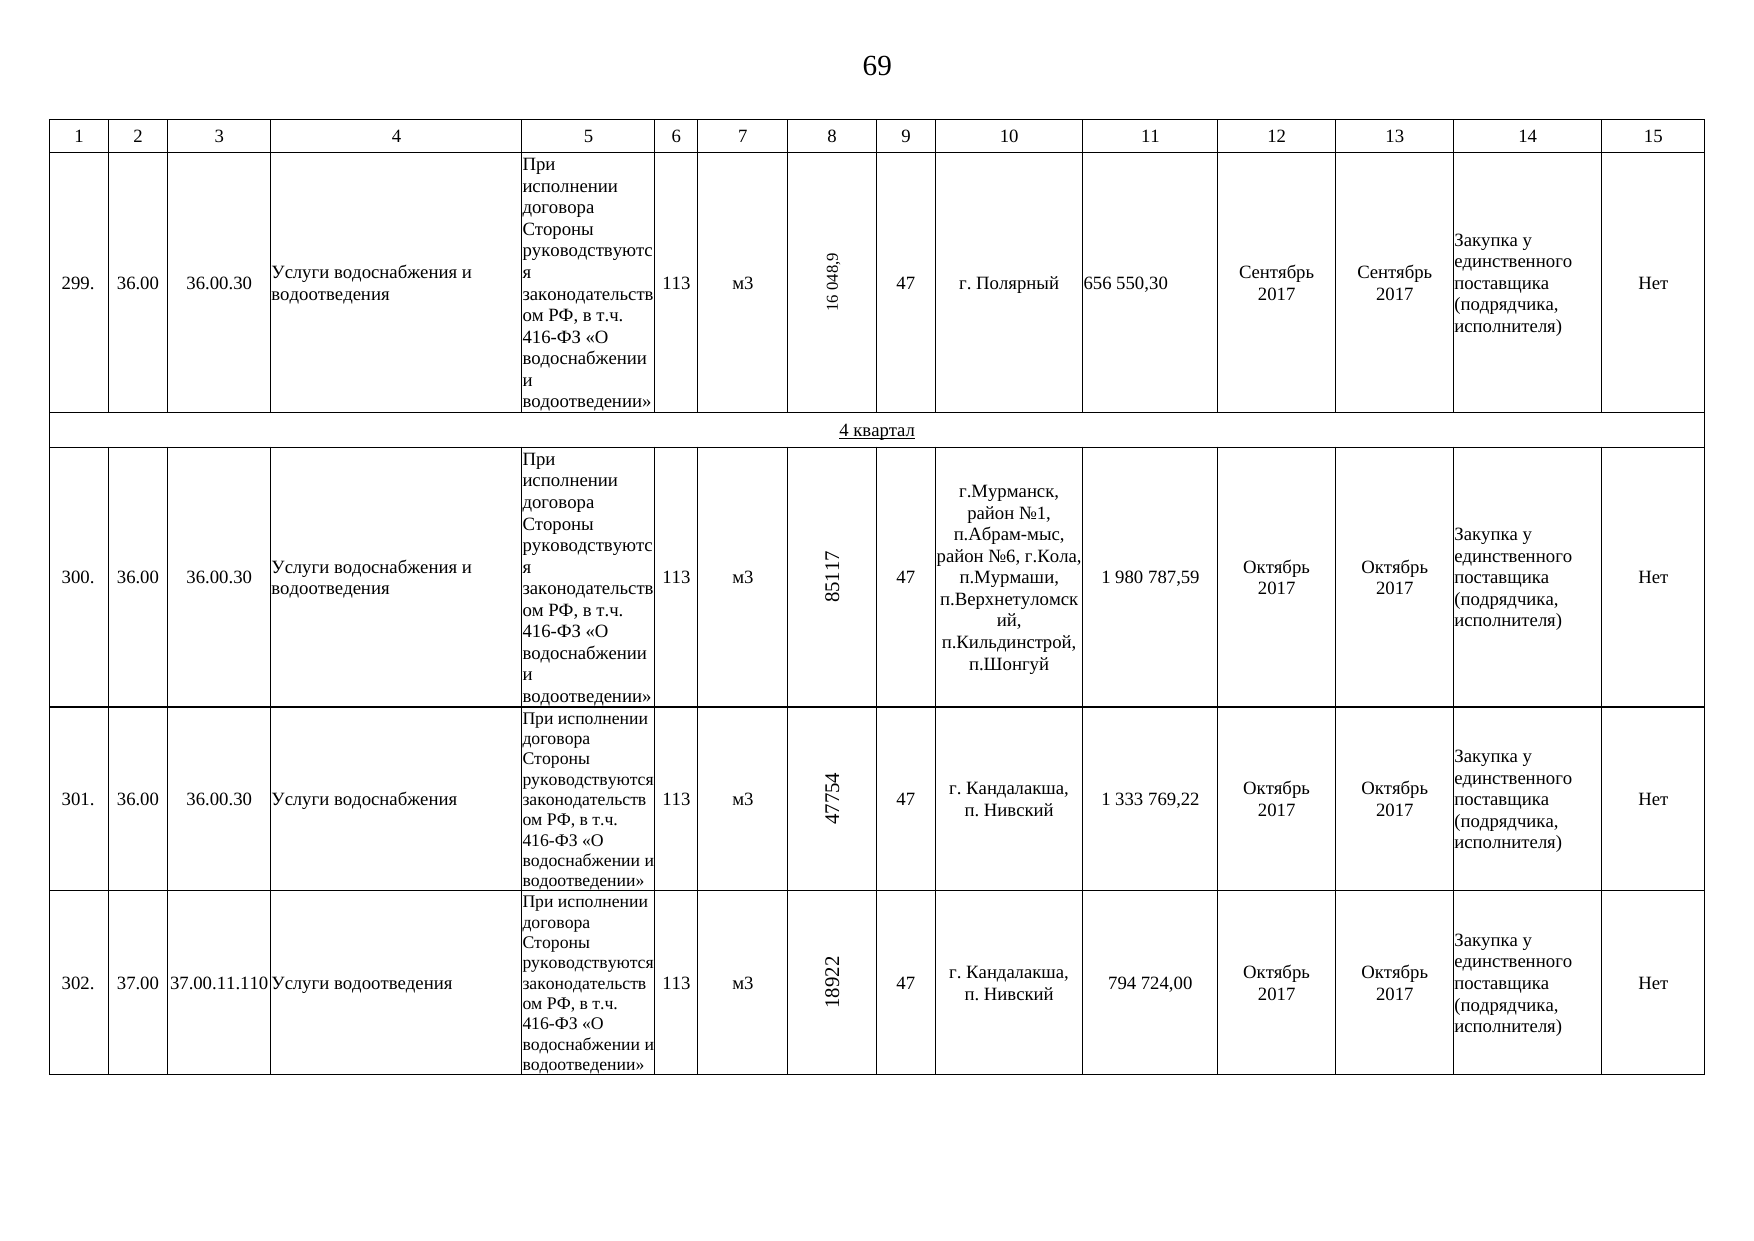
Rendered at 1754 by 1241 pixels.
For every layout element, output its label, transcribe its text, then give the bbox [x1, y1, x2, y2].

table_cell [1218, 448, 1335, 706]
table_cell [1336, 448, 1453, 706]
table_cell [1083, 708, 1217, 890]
table_header 5 [522, 120, 654, 152]
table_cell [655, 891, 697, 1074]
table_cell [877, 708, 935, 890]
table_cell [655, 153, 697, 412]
table_header 7 [698, 120, 787, 152]
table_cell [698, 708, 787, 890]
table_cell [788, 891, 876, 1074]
table_header 3 [168, 120, 270, 152]
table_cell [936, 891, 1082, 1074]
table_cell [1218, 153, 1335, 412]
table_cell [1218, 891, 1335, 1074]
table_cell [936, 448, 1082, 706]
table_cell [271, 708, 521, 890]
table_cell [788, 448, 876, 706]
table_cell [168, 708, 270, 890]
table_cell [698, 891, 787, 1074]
table_header 6 [655, 120, 697, 152]
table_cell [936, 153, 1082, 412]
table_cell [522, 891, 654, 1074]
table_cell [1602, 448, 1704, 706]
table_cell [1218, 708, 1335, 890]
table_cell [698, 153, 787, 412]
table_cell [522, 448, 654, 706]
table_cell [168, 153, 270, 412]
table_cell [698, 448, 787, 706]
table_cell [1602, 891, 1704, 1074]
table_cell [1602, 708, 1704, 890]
table_header 14 [1454, 120, 1601, 152]
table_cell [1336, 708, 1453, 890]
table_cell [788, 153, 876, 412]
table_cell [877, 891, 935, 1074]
table_header 9 [877, 120, 935, 152]
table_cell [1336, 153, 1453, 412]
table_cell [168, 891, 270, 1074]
table_header 8 [788, 120, 876, 152]
table_header 4 [271, 120, 521, 152]
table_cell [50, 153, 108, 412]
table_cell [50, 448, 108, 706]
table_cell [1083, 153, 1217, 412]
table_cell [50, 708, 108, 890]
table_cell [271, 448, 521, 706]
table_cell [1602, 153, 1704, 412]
table_header 13 [1336, 120, 1453, 152]
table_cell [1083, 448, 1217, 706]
table_header 1 [50, 120, 108, 152]
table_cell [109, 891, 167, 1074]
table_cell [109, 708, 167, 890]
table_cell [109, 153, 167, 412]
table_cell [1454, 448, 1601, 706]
table_header 11 [1083, 120, 1217, 152]
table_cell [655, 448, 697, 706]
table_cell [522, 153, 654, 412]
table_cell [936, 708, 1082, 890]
table_header 10 [936, 120, 1082, 152]
table_header 2 [109, 120, 167, 152]
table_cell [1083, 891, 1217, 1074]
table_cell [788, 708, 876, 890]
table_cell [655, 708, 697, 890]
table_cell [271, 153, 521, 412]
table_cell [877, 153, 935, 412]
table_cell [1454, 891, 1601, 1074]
table_header 15 [1602, 120, 1704, 152]
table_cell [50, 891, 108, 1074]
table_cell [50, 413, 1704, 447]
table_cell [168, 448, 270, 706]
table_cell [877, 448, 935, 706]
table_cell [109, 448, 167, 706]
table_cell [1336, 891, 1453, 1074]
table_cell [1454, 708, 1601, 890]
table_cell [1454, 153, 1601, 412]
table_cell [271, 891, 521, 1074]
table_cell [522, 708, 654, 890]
table_header 12 [1218, 120, 1335, 152]
